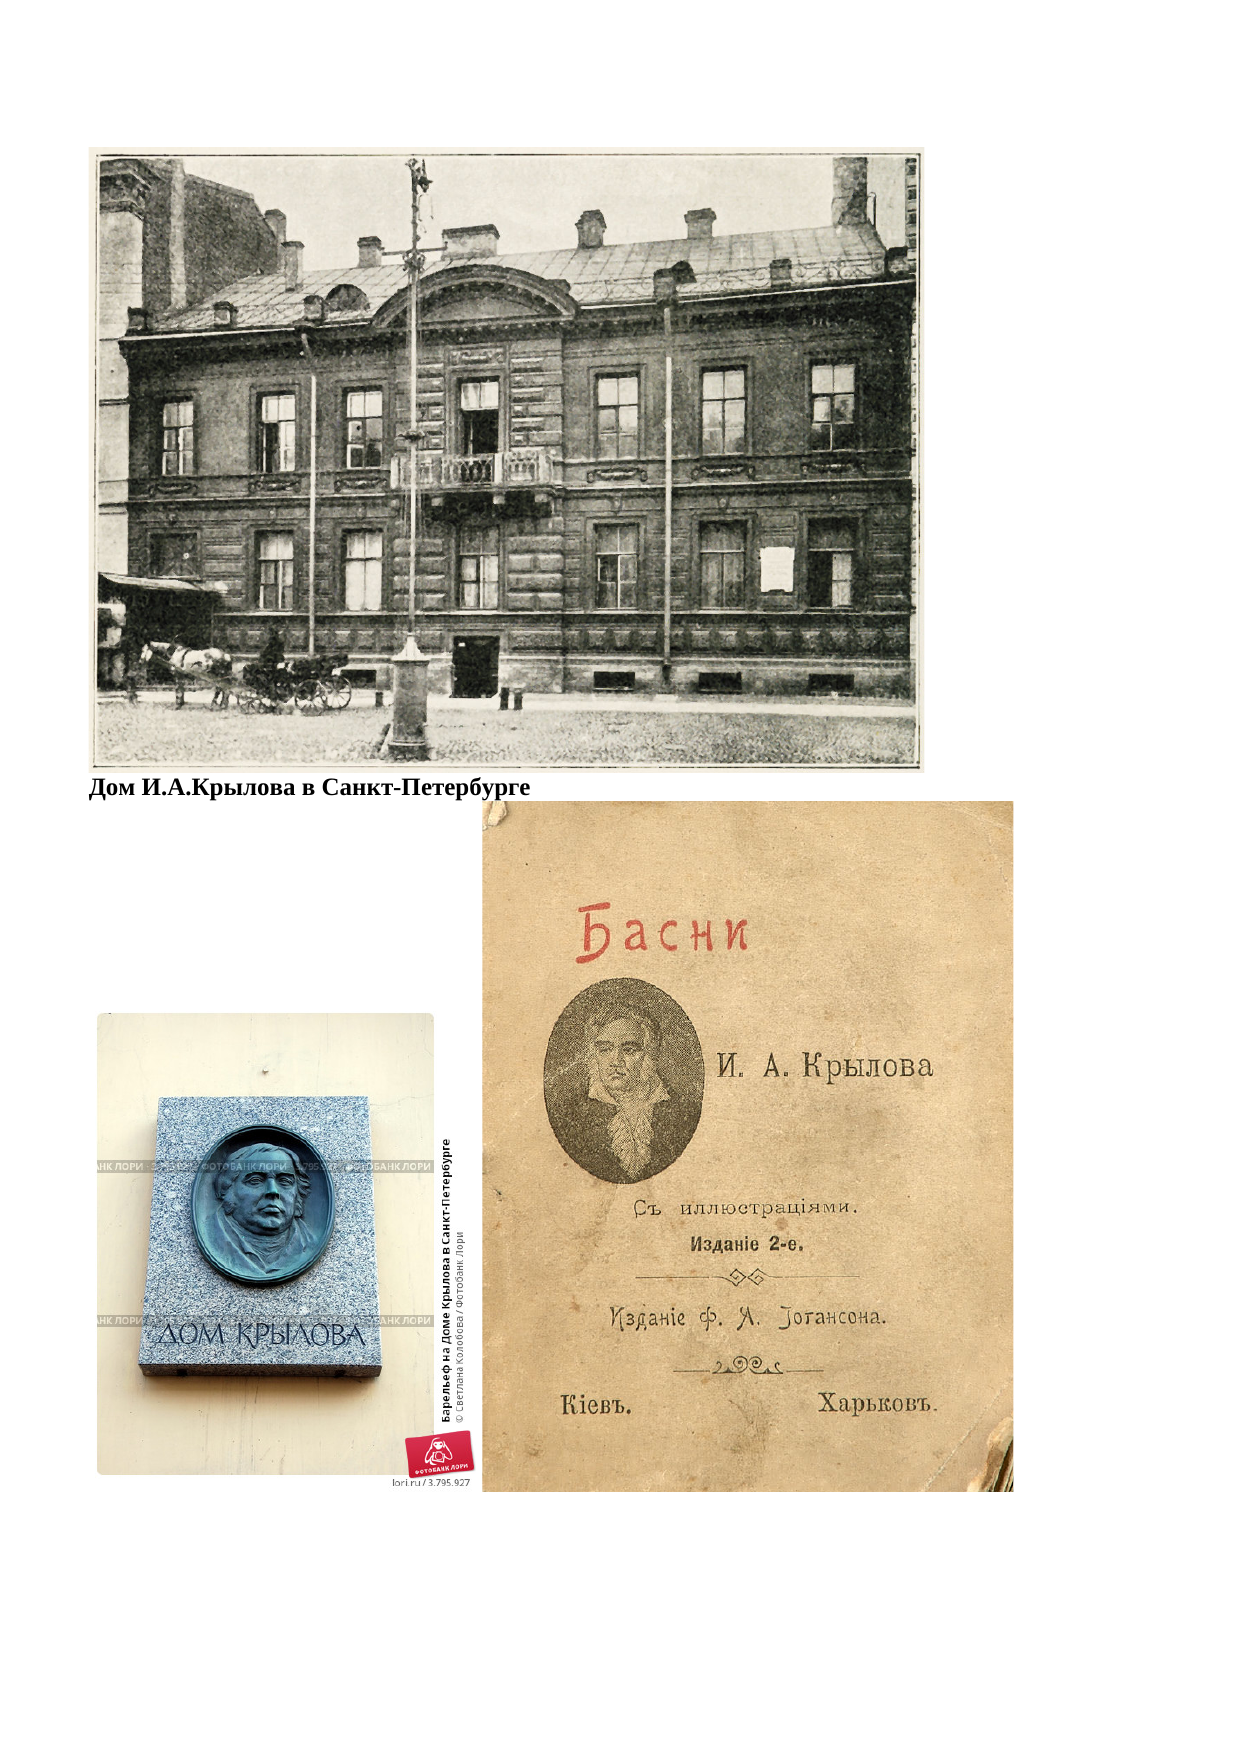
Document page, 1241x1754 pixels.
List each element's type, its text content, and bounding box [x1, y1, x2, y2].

text Дом И.А.Крылова в Санкт-Петербурге [88, 772, 1196, 801]
picture [88, 147, 925, 773]
picture [88, 1005, 477, 1492]
picture [482, 801, 1014, 1492]
